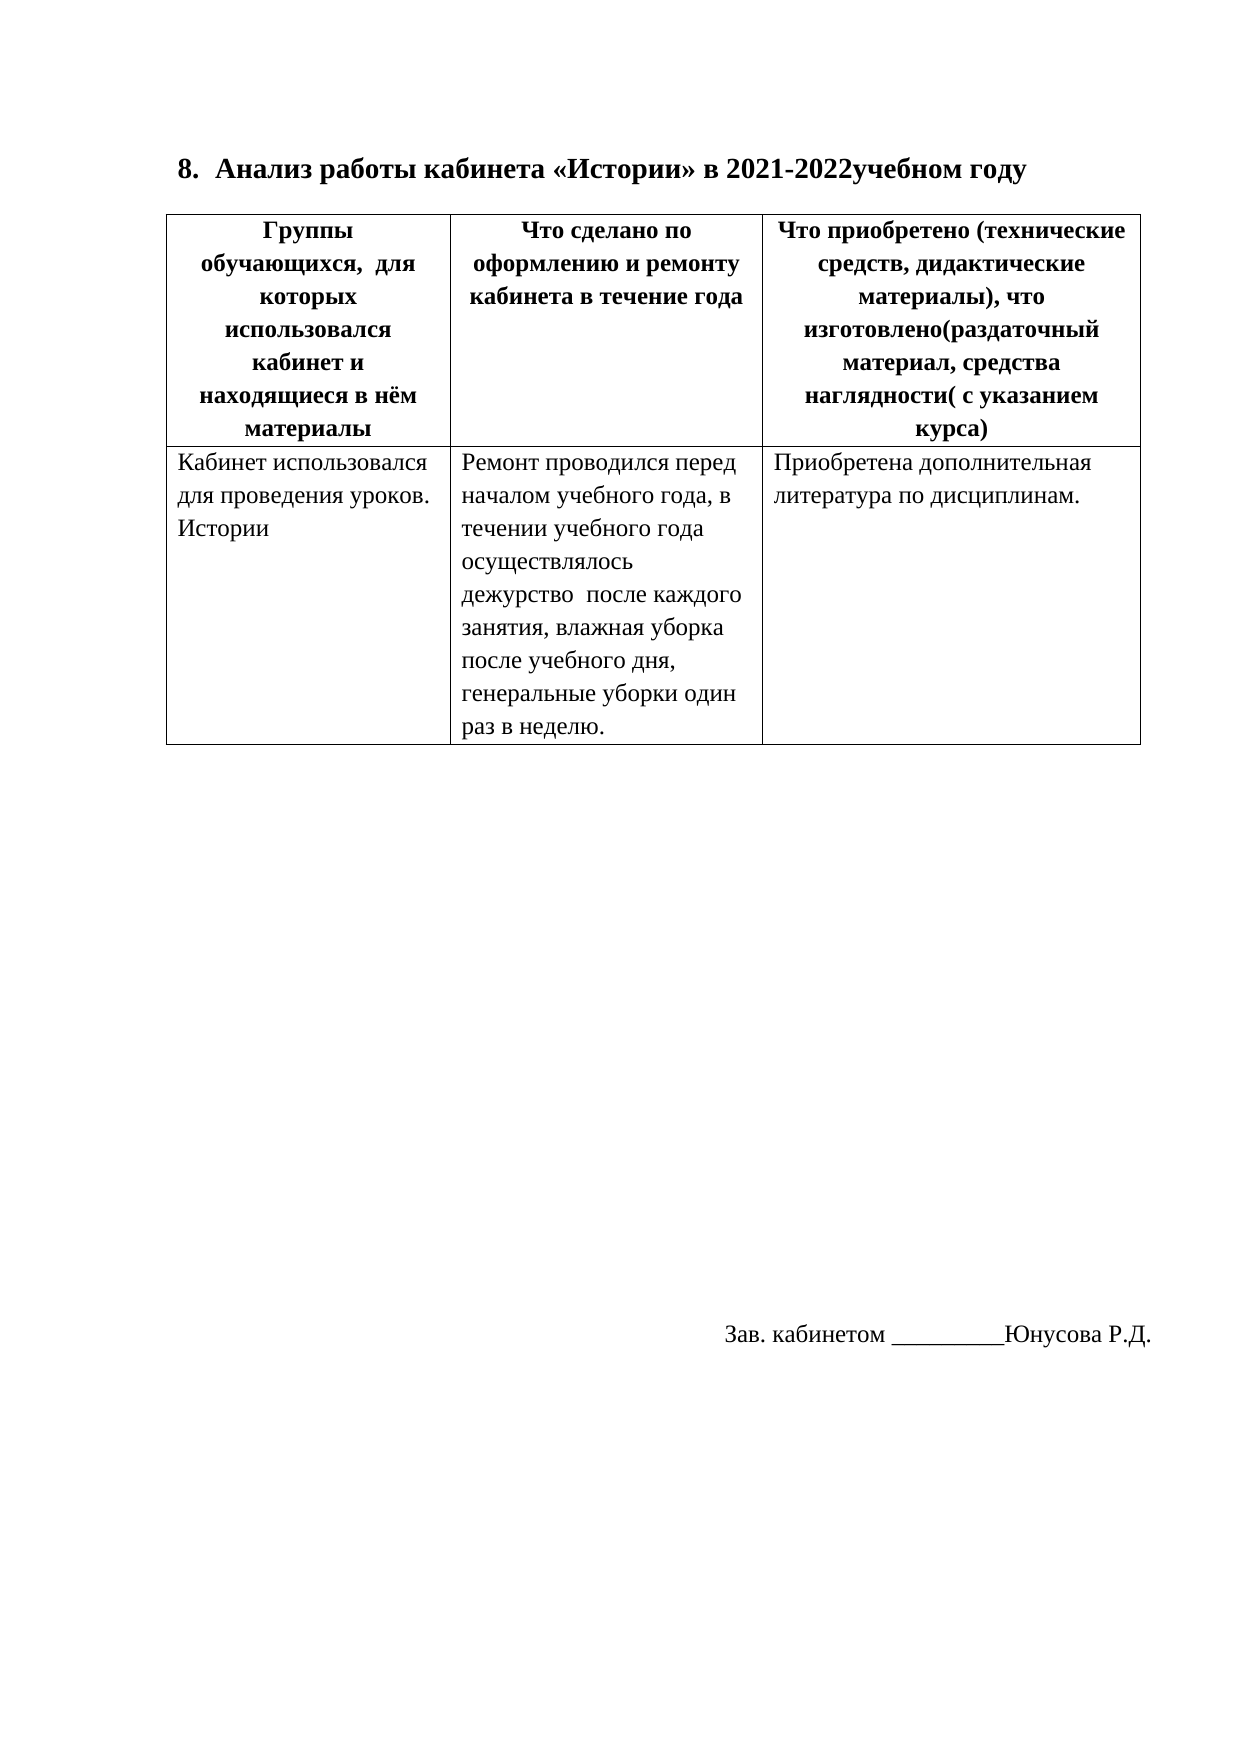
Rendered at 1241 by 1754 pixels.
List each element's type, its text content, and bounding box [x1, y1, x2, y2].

table_cell Ремонт проводился перед началом учебного года, в течении учебного года осуществлялось дежурство после каждого занятия, влажная уборка после учебного дня, генеральные уборки один раз в неделю. [451, 447, 762, 743]
table_header Группы обучающихся, для которых использовался кабинет и находящиеся в нём материалы [167, 215, 450, 446]
text Зав. кабинетом _________Юнусова Р.Д. [177, 1319, 1152, 1348]
table_cell Кабинет использовался для проведения уроков. Истории [167, 447, 450, 743]
table_header Что приобретено (технические средств, дидактические материалы), что изготовлено(раздаточный материал, средства наглядности( с указанием курса) [763, 215, 1140, 446]
table_cell Приобретена дополнительная литература по дисциплинам. [763, 447, 1140, 743]
list Анализ работы кабинета «Истории» в 2021-2022учебном году [177, 152, 1152, 185]
table_header Что сделано по оформлению и ремонту кабинета в течение года [451, 215, 762, 446]
